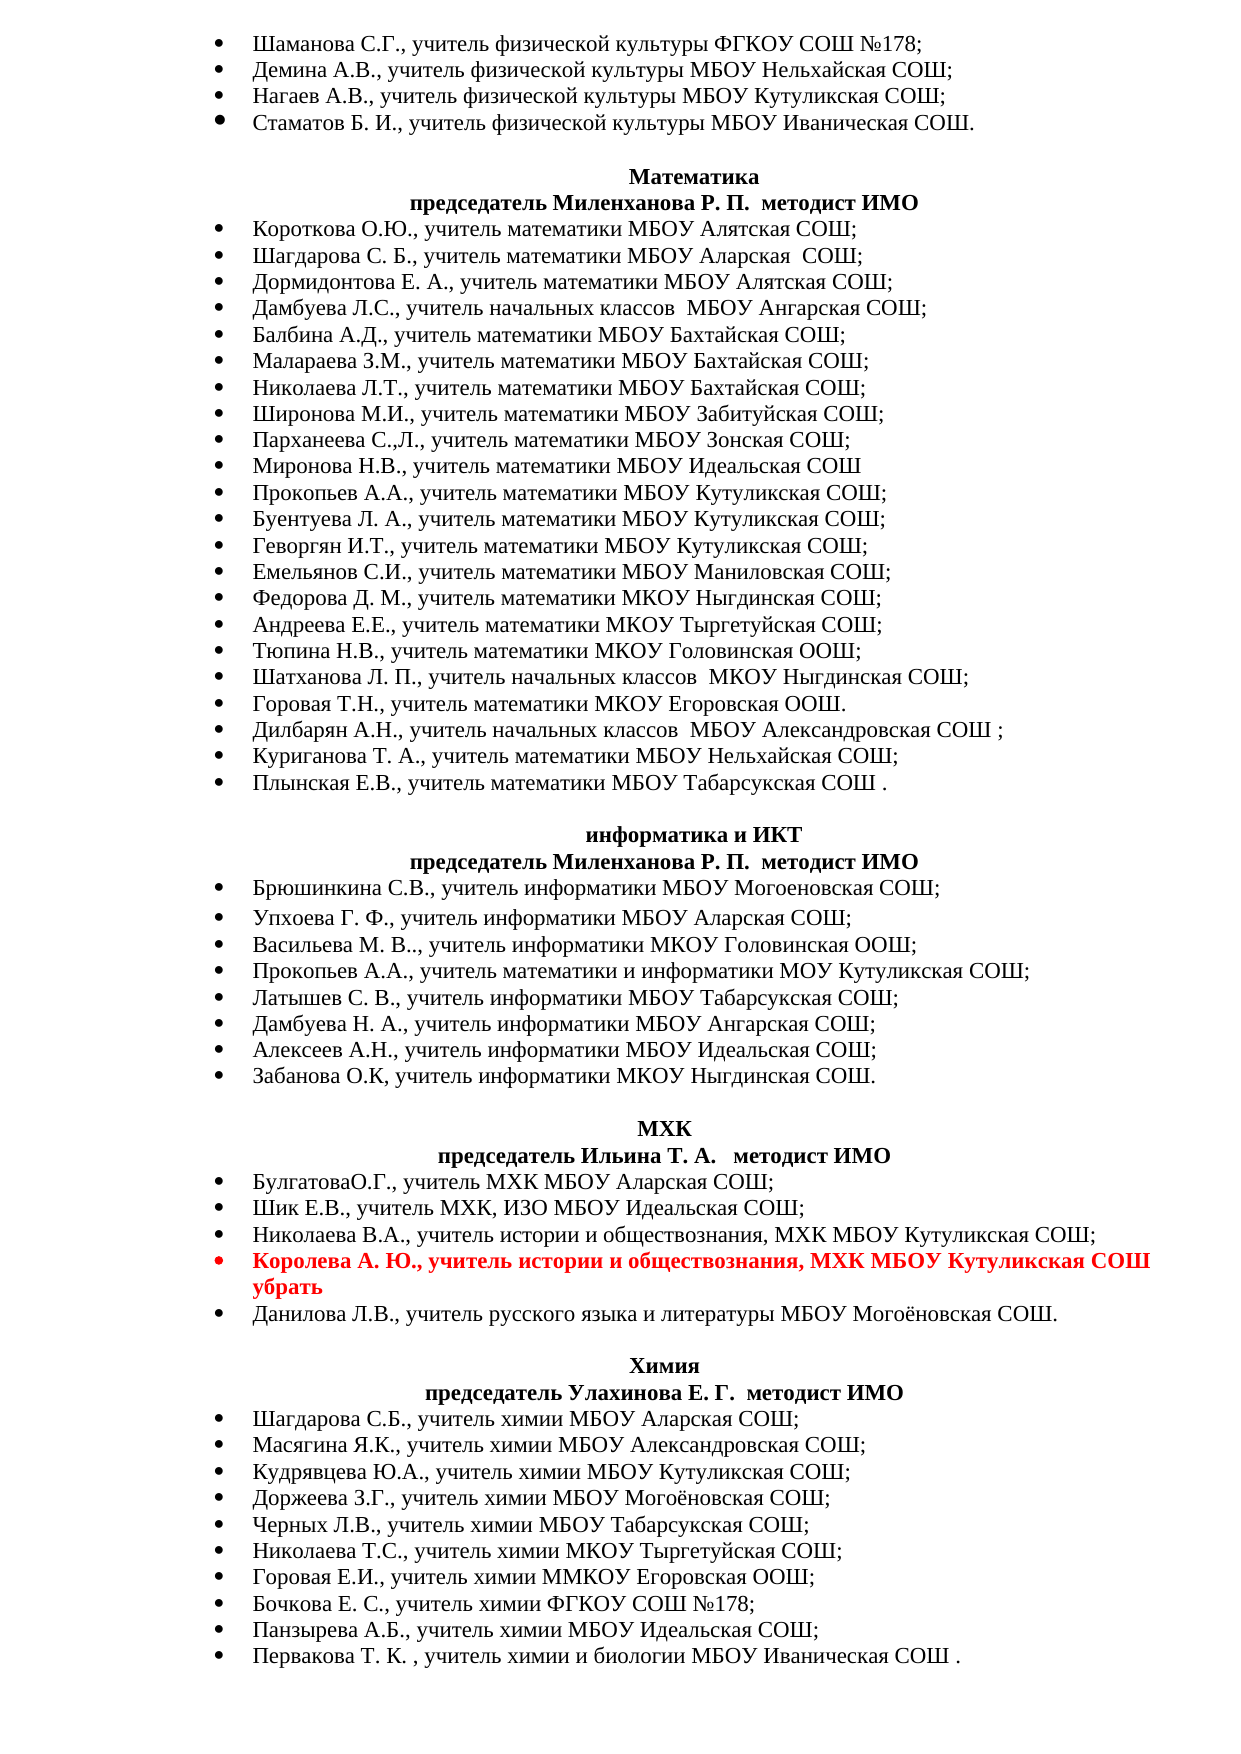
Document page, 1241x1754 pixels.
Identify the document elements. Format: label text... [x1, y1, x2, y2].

list Прокопьев А.А., учитель математики и информатики МОУ Кутуликская СОШ; [215, 957, 1152, 983]
list БулгатоваО.Г., учитель МХК МБОУ Аларская СОШ; [215, 1168, 1152, 1194]
text председатель Улахинова Е. Г. методист ИМО [177, 1379, 1152, 1405]
list Васильева М. В.., учитель информатики МКОУ Головинская ООШ; [215, 931, 1152, 957]
list Латышев С. В., учитель информатики МБОУ Табарсукская СОШ; [215, 983, 1152, 1010]
text председатель Миленханова Р. П. методист ИМО [177, 848, 1152, 874]
list Федорова Д. М., учитель математики МКОУ Ныгдинская СОШ; [215, 584, 1152, 611]
list Николаева Л.Т., учитель математики МБОУ Бахтайская СОШ; [215, 373, 1152, 400]
text председатель Миленханова Р. П. методист ИМО [177, 189, 1152, 215]
list Широнова М.И., учитель математики МБОУ Забитуйская СОШ; [215, 400, 1152, 426]
list Андреева Е.Е., учитель математики МКОУ Тыргетуйская СОШ; [215, 611, 1152, 637]
list Брюшинкина С.В., учитель информатики МБОУ Могоеновская СОШ; [215, 874, 1152, 901]
text председатель Ильина Т. А. методист ИМО [177, 1142, 1152, 1168]
list Дамбуева Н. А., учитель информатики МБОУ Ангарская СОШ; [215, 1010, 1152, 1036]
text Математика [236, 163, 1152, 189]
list Горовая Т.Н., учитель математики МКОУ Егоровская ООШ. [215, 690, 1152, 716]
list Шаманова С.Г., учитель физической культуры ФГКОУ СОШ №178; [215, 29, 1152, 56]
list Короткова О.Ю., учитель математики МБОУ Алятская СОШ; [215, 215, 1152, 242]
list Королева А. Ю., учитель истории и обществознания, МХК МБОУ Кутуликская СОШ убрать [215, 1247, 1152, 1300]
list Куриганова Т. А., учитель математики МБОУ Нельхайская СОШ; [215, 742, 1152, 769]
list Упхоева Г. Ф., учитель информатики МБОУ Аларская СОШ; [215, 904, 1152, 931]
list Шагдарова С. Б., учитель математики МБОУ Аларская СОШ; [215, 242, 1152, 268]
list Шагдарова С.Б., учитель химии МБОУ Аларская СОШ; [215, 1405, 1152, 1432]
list Дилбарян А.Н., учитель начальных классов МБОУ Александровская СОШ ; [215, 716, 1152, 742]
text МХК [177, 1115, 1152, 1142]
list Горовая Е.И., учитель химии ММКОУ Егоровская ООШ; [215, 1563, 1152, 1590]
list Прокопьев А.А., учитель математики МБОУ Кутуликская СОШ; [215, 479, 1152, 505]
list Николаева Т.С., учитель химии МКОУ Тыргетуйская СОШ; [215, 1537, 1152, 1563]
list Масягина Я.К., учитель химии МБОУ Александровская СОШ; [215, 1432, 1152, 1458]
list Парханеева С.,Л., учитель математики МБОУ Зонская СОШ; [215, 426, 1152, 453]
list Буентуева Л. А., учитель математики МБОУ Кутуликская СОШ; [215, 505, 1152, 532]
list Шик Е.В., учитель МХК, ИЗО МБОУ Идеальская СОШ; [215, 1194, 1152, 1221]
list Панзырева А.Б., учитель химии МБОУ Идеальская СОШ; [215, 1616, 1152, 1642]
list Тюпина Н.В., учитель математики МКОУ Головинская ООШ; [215, 637, 1152, 663]
list Черных Л.В., учитель химии МБОУ Табарсукская СОШ; [215, 1511, 1152, 1537]
list Забанова О.К, учитель информатики МКОУ Ныгдинская СОШ. [215, 1063, 1152, 1089]
text информатика и ИКТ [236, 822, 1152, 848]
list Доржеева З.Г., учитель химии МБОУ Могоёновская СОШ; [215, 1484, 1152, 1511]
list Стаматов Б. И., учитель физической культуры МБОУ Иваническая СОШ. [215, 109, 1152, 136]
list Нагаев А.В., учитель физической культуры МБОУ Кутуликская СОШ; [215, 82, 1152, 109]
list Первакова Т. К. , учитель химии и биологии МБОУ Иваническая СОШ . [215, 1642, 1152, 1669]
list Алексеев А.Н., учитель информатики МБОУ Идеальская СОШ; [215, 1036, 1152, 1063]
list Малараева З.М., учитель математики МБОУ Бахтайская СОШ; [215, 347, 1152, 373]
list Балбина А.Д., учитель математики МБОУ Бахтайская СОШ; [215, 321, 1152, 347]
list Геворгян И.Т., учитель математики МБОУ Кутуликская СОШ; [215, 532, 1152, 558]
list Миронова Н.В., учитель математики МБОУ Идеальская СОШ [215, 453, 1152, 479]
list Кудрявцева Ю.А., учитель химии МБОУ Кутуликская СОШ; [215, 1458, 1152, 1484]
list Данилова Л.В., учитель русского языка и литературы МБОУ Могоёновская СОШ. [215, 1300, 1152, 1326]
list Дамбуева Л.С., учитель начальных классов МБОУ Ангарская СОШ; [215, 294, 1152, 321]
text Химия [177, 1352, 1152, 1379]
list Плынская Е.В., учитель математики МБОУ Табарсукская СОШ . [215, 769, 1152, 795]
list Николаева В.А., учитель истории и обществознания, МХК МБОУ Кутуликская СОШ; [215, 1221, 1152, 1247]
list Дормидонтова Е. А., учитель математики МБОУ Алятская СОШ; [215, 268, 1152, 294]
list Емельянов С.И., учитель математики МБОУ Маниловская СОШ; [215, 558, 1152, 584]
list Шатханова Л. П., учитель начальных классов МКОУ Ныгдинская СОШ; [215, 663, 1152, 690]
list Бочкова Е. С., учитель химии ФГКОУ СОШ №178; [215, 1590, 1152, 1616]
list Демина А.В., учитель физической культуры МБОУ Нельхайская СОШ; [215, 56, 1152, 82]
